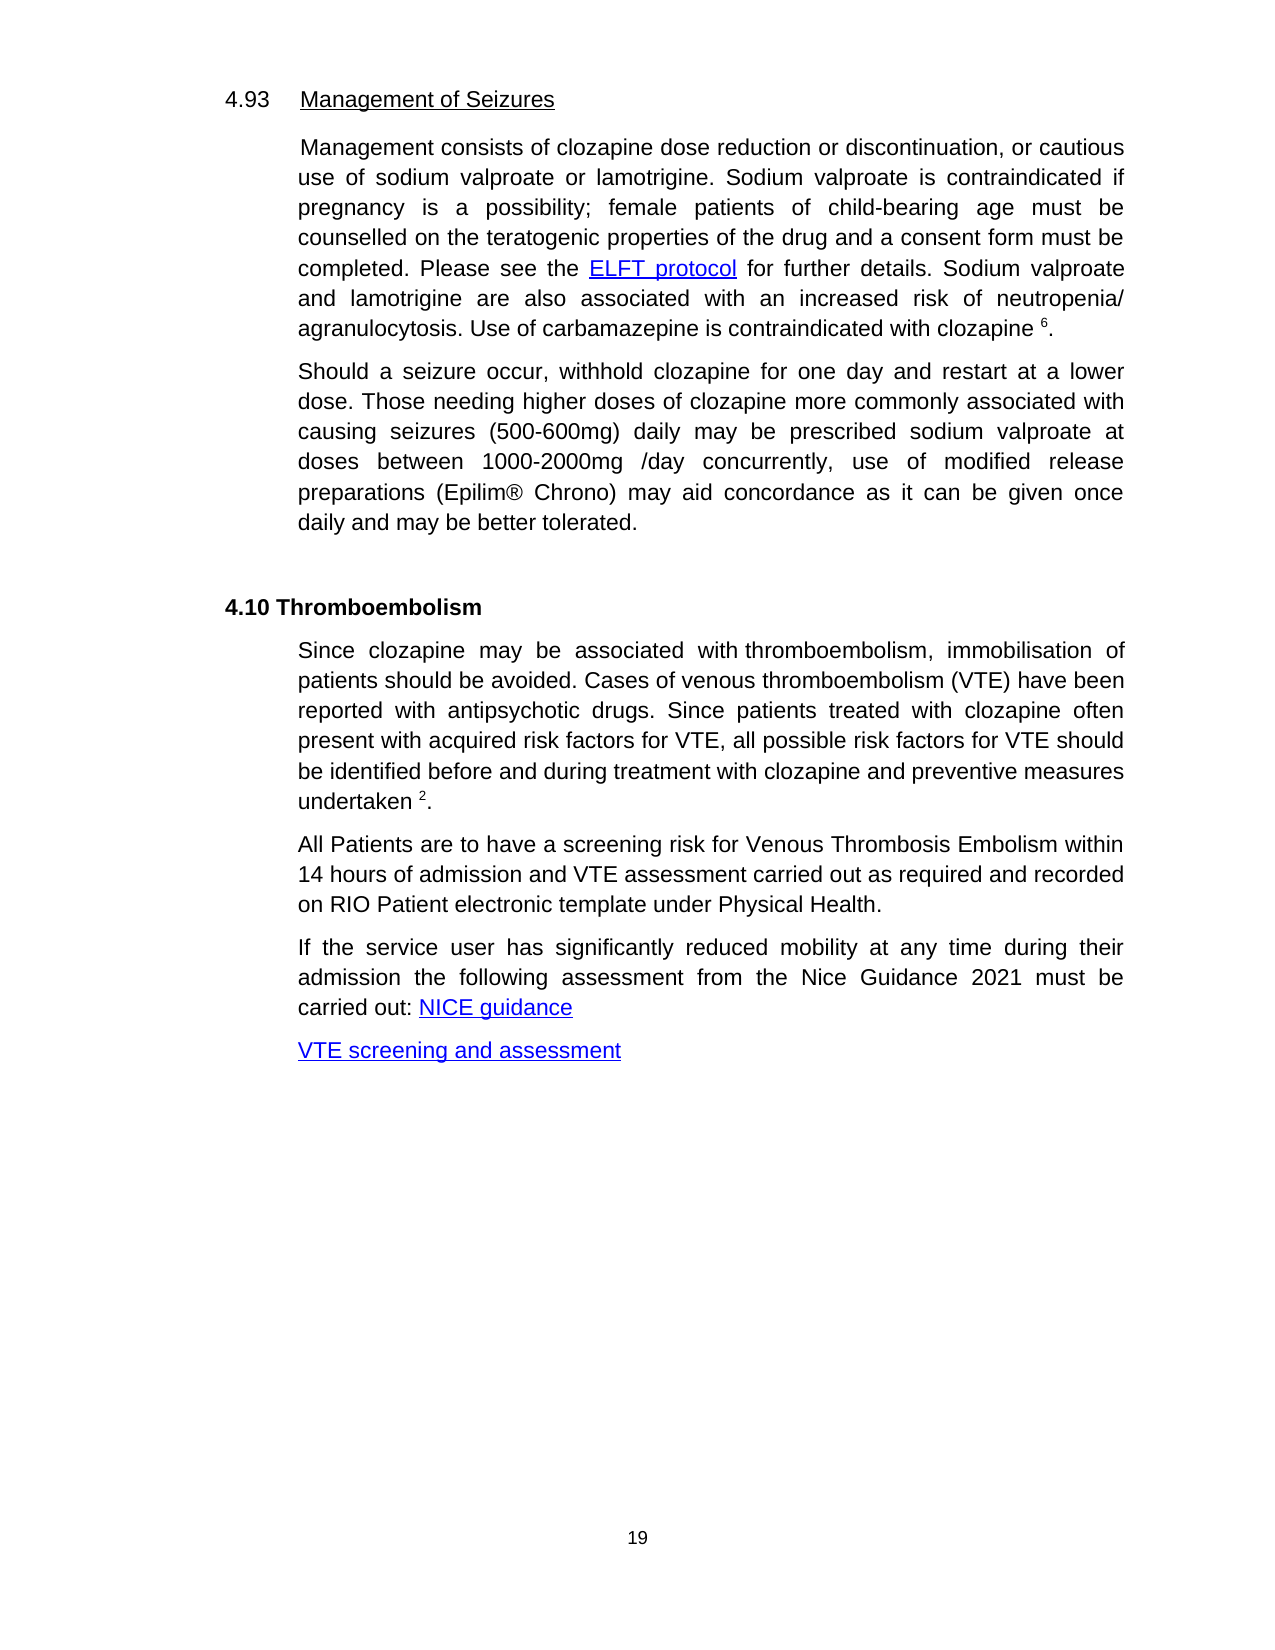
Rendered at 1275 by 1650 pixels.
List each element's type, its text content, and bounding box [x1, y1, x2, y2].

text Should a seizure occur, withhold clozapine for one day and restart at a lower dose. Those needing higher doses of clozapine more commonly associated with causing seizures (500-600mg) daily may be prescribed sodium valproate at doses between 1000-2000mg /day concurrently, use of modified release preparations (Epilim® Chrono) may aid concordance as it can be given once daily and may be better tolerated. [298, 358, 1125, 535]
text 4.10 Thromboembolism [225, 594, 1125, 620]
text VTE screening and assessment [298, 1037, 1125, 1063]
text Management consists of clozapine dose reduction or discontinuation, or cautious use of sodium valproate or lamotrigine. Sodium valproate is contraindicated if pregnancy is a possibility; female patients of child-bearing age must be counselled on the teratogenic properties of the drug and a consent form must be completed. Please see the ELFT protocol for further details. Sodium valproate and lamotrigine are also associated with an increased risk of neutropenia/ agranulocytosis. Use of carbamazepine is contraindicated with clozapine 6. [298, 134, 1125, 341]
text Since clozapine may be associated with thromboembolism, immobilisation of patients should be avoided. Cases of venous thromboembolism (VTE) have been reported with antipsychotic drugs. Since patients treated with clozapine often present with acquired risk factors for VTE, all possible risk factors for VTE should be identified before and during treatment with clozapine and preventive measures undertaken 2. [298, 637, 1125, 814]
text 4.93 Management of Seizures [225, 86, 1125, 113]
text If the service user has significantly reduced mobility at any time during their admission the following assessment from the Nice Guidance 2021 must be carried out: NICE guidance [298, 934, 1125, 1020]
text All Patients are to have a screening risk for Venous Thrombosis Embolism within 14 hours of admission and VTE assessment carried out as required and recorded on RIO Patient electronic template under Physical Health. [298, 831, 1125, 917]
